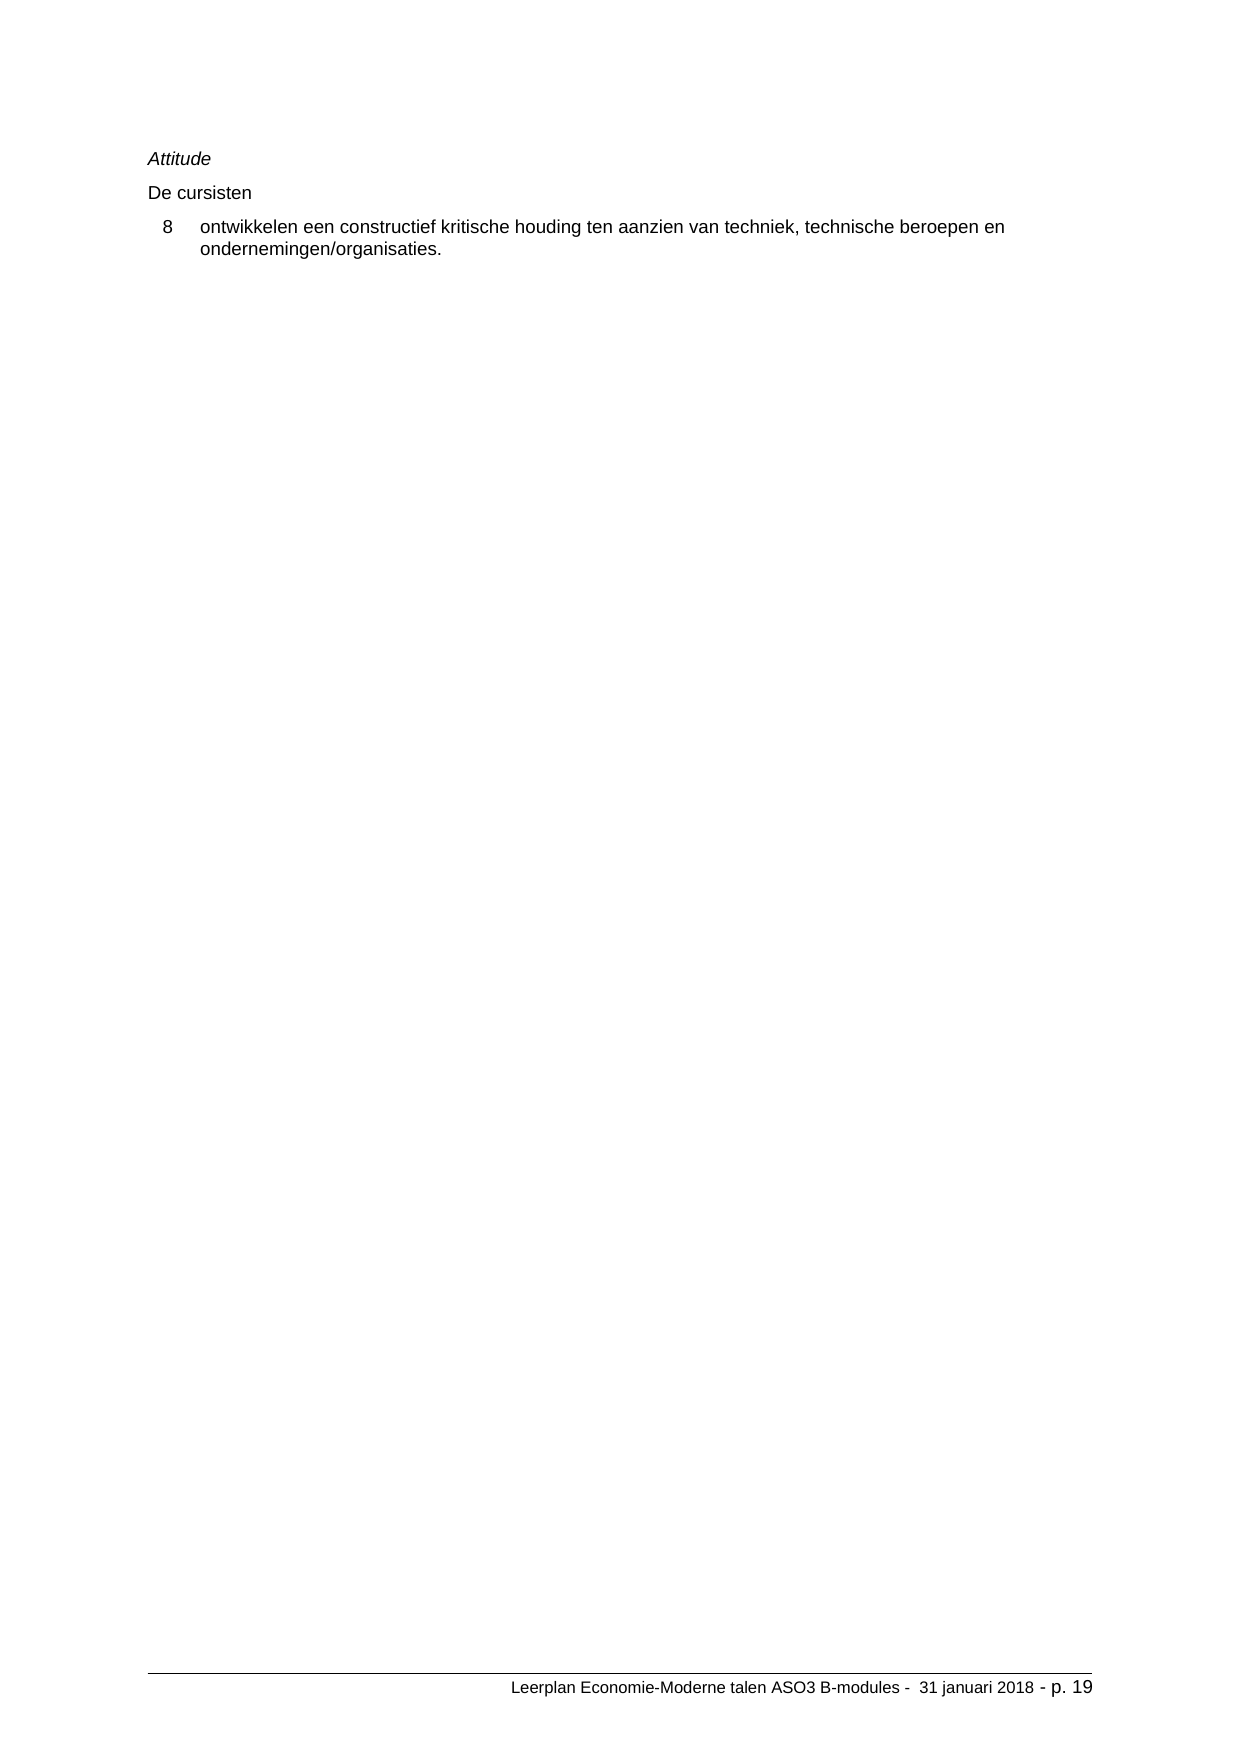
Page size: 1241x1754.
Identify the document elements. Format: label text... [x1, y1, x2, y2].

text De cursisten [148, 182, 1092, 203]
list ontwikkelen een constructief kritische houding ten aanzien van techniek, technische beroepen en ondernemingen/organisaties. [162, 216, 1092, 259]
text Attitude [148, 148, 1092, 169]
